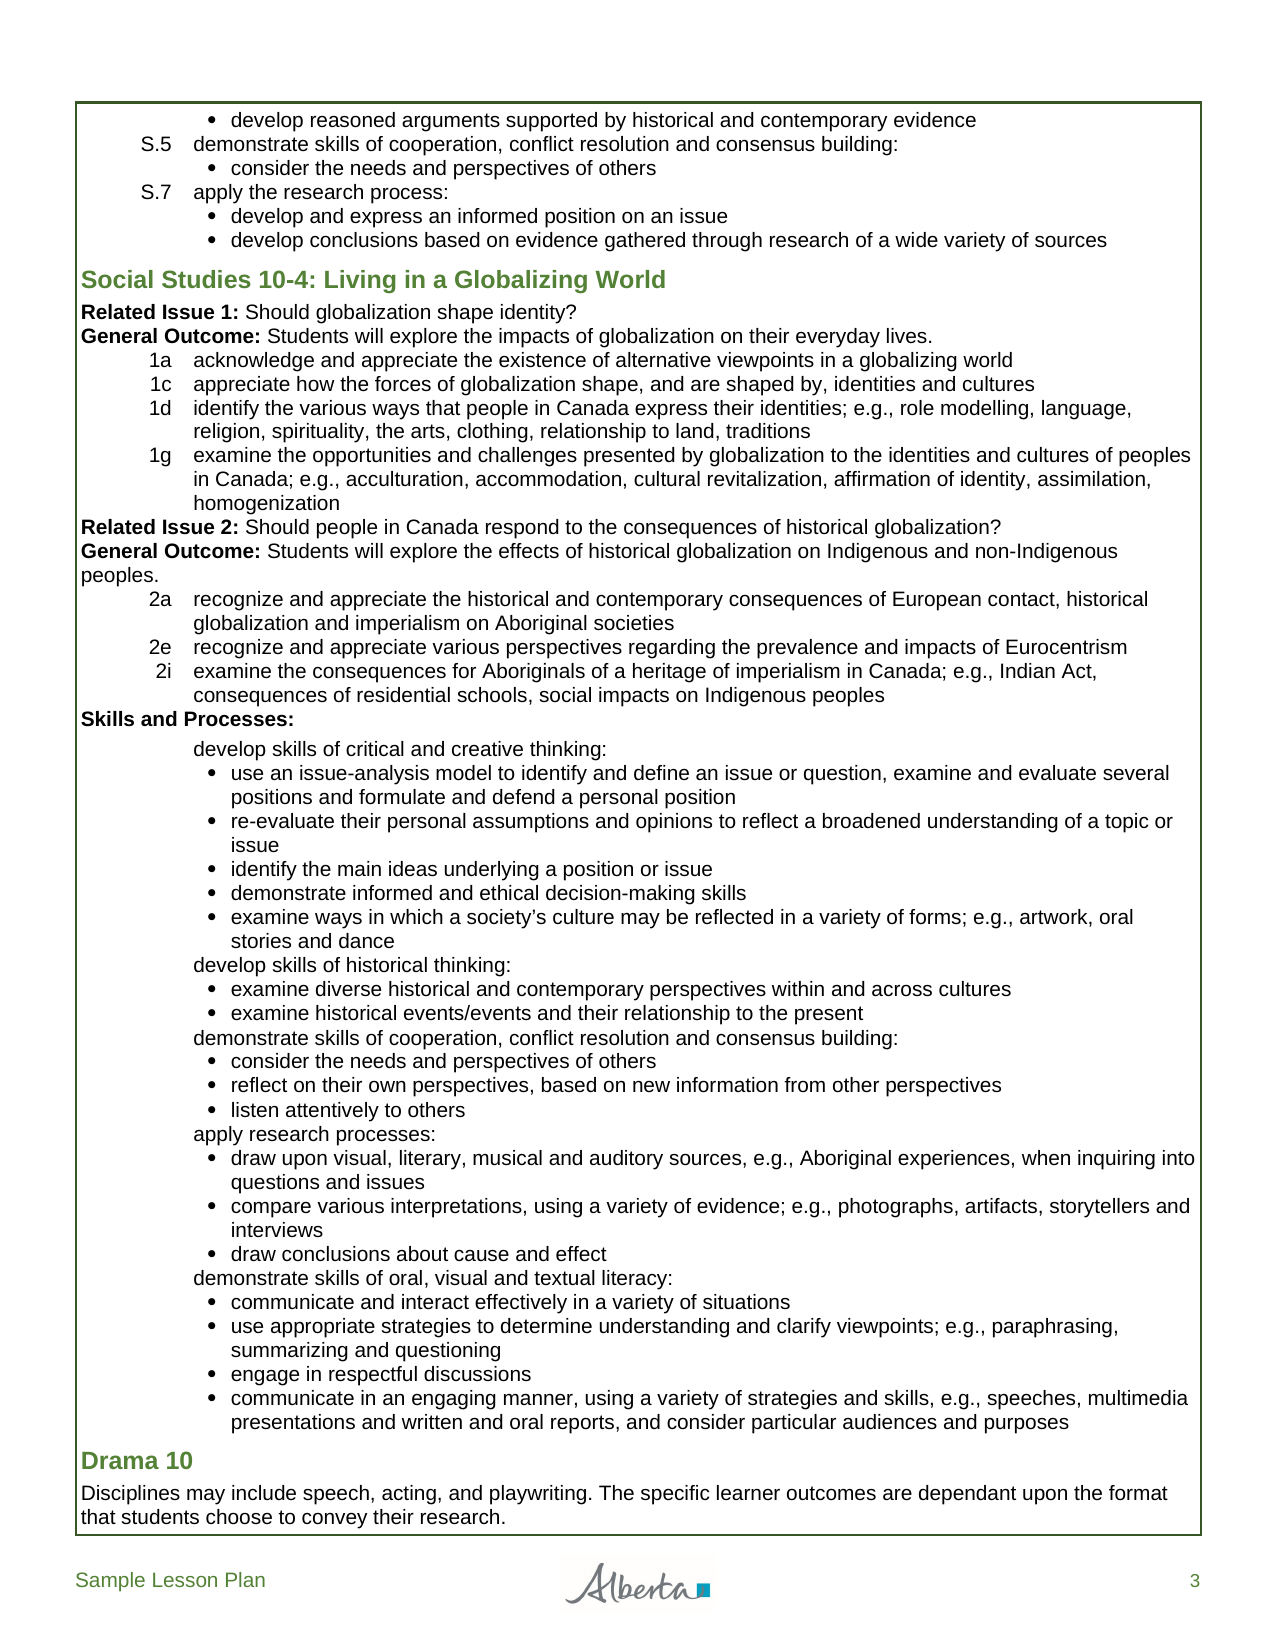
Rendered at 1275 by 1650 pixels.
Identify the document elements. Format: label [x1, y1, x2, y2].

table_cell [77, 104, 1200, 1533]
picture [558, 1554, 717, 1612]
